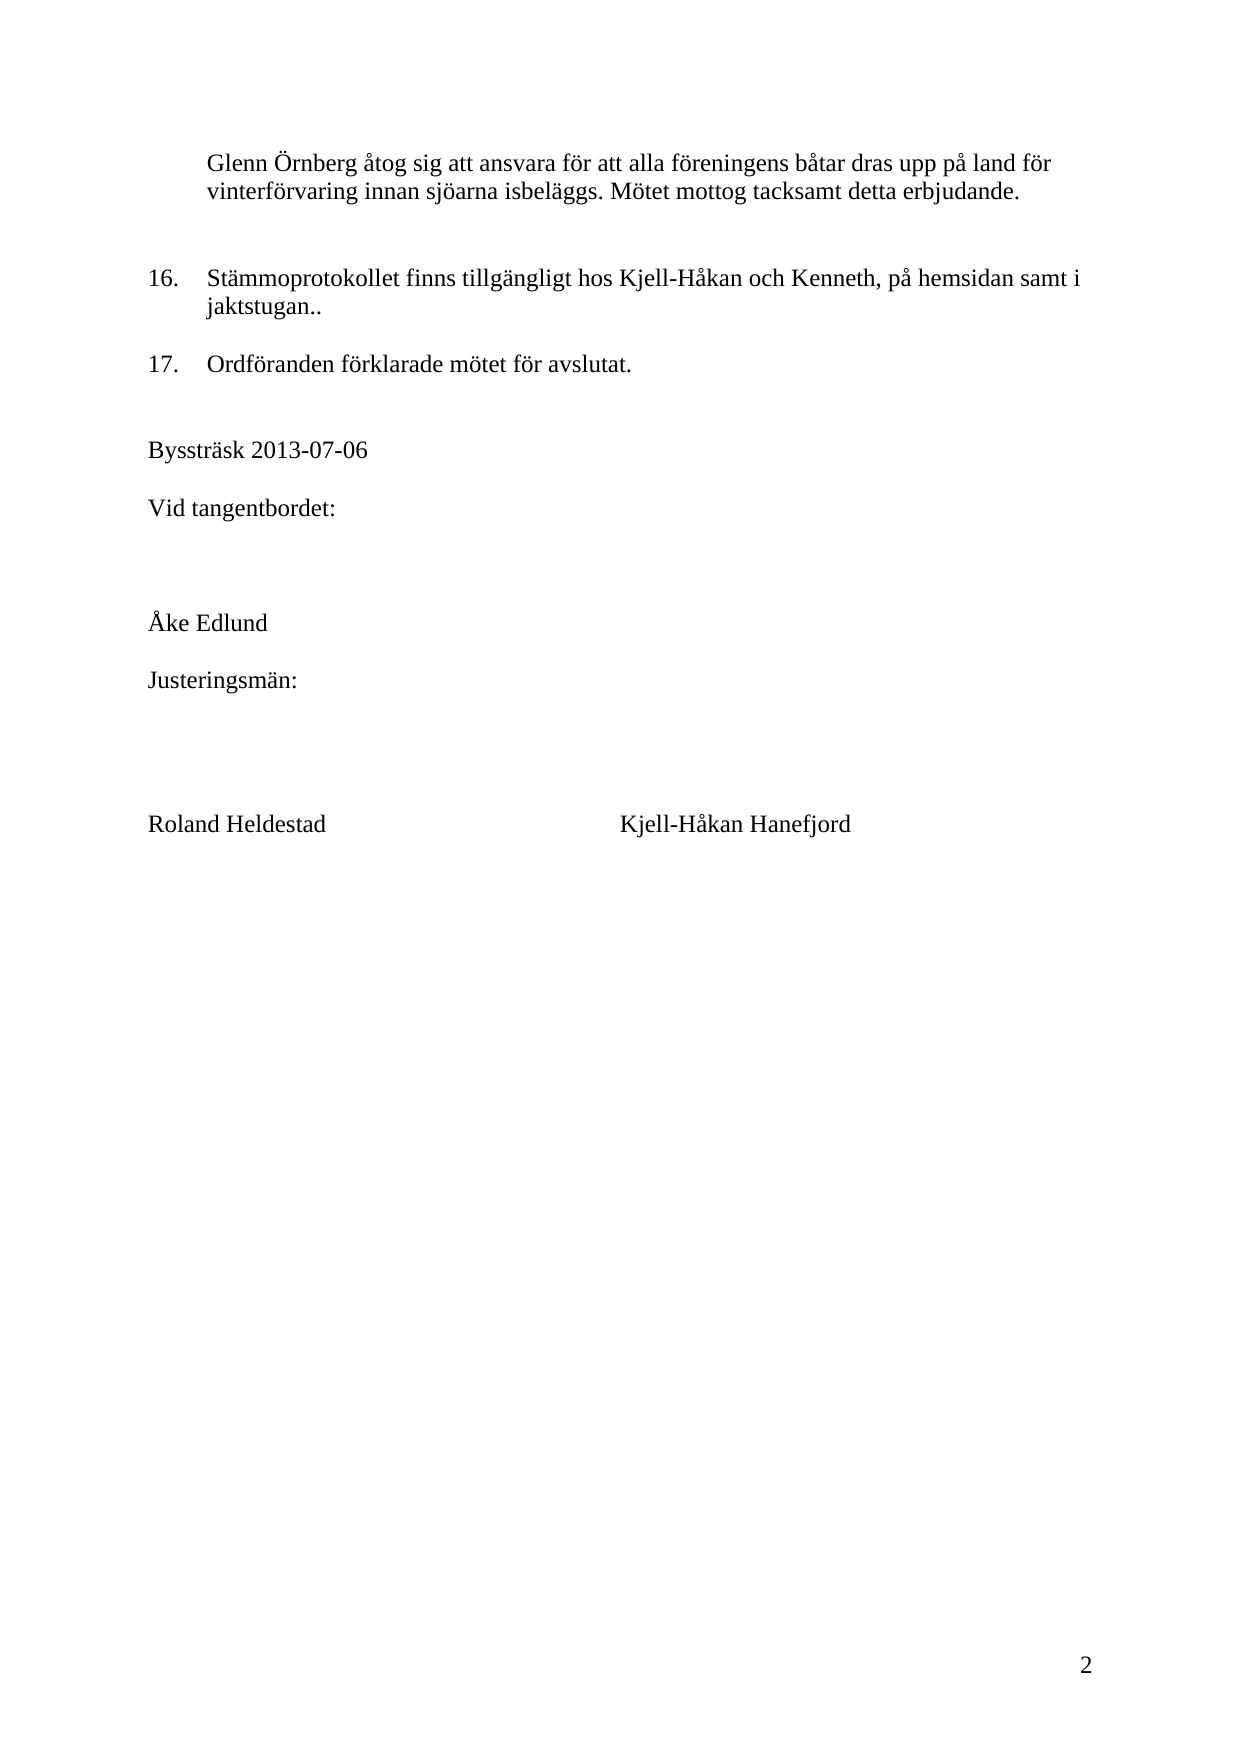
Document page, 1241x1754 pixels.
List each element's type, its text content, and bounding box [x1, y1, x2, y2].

text Roland Heldestad Kjell-Håkan Hanefjord [148, 809, 1093, 838]
text 16. Stämmoprotokollet finns tillgängligt hos Kjell-Håkan och Kenneth, på hemsidan samt i jaktstugan.. [148, 263, 1093, 320]
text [148, 148, 1093, 263]
text Byssträsk 2013-07-06 [148, 435, 1093, 464]
text 17. Ordföranden förklarade mötet för avslutat. [148, 349, 1093, 378]
text Åke Edlund [148, 608, 1093, 636]
text Justeringsmän: [148, 665, 1093, 694]
text Vid tangentbordet: [148, 493, 1093, 521]
